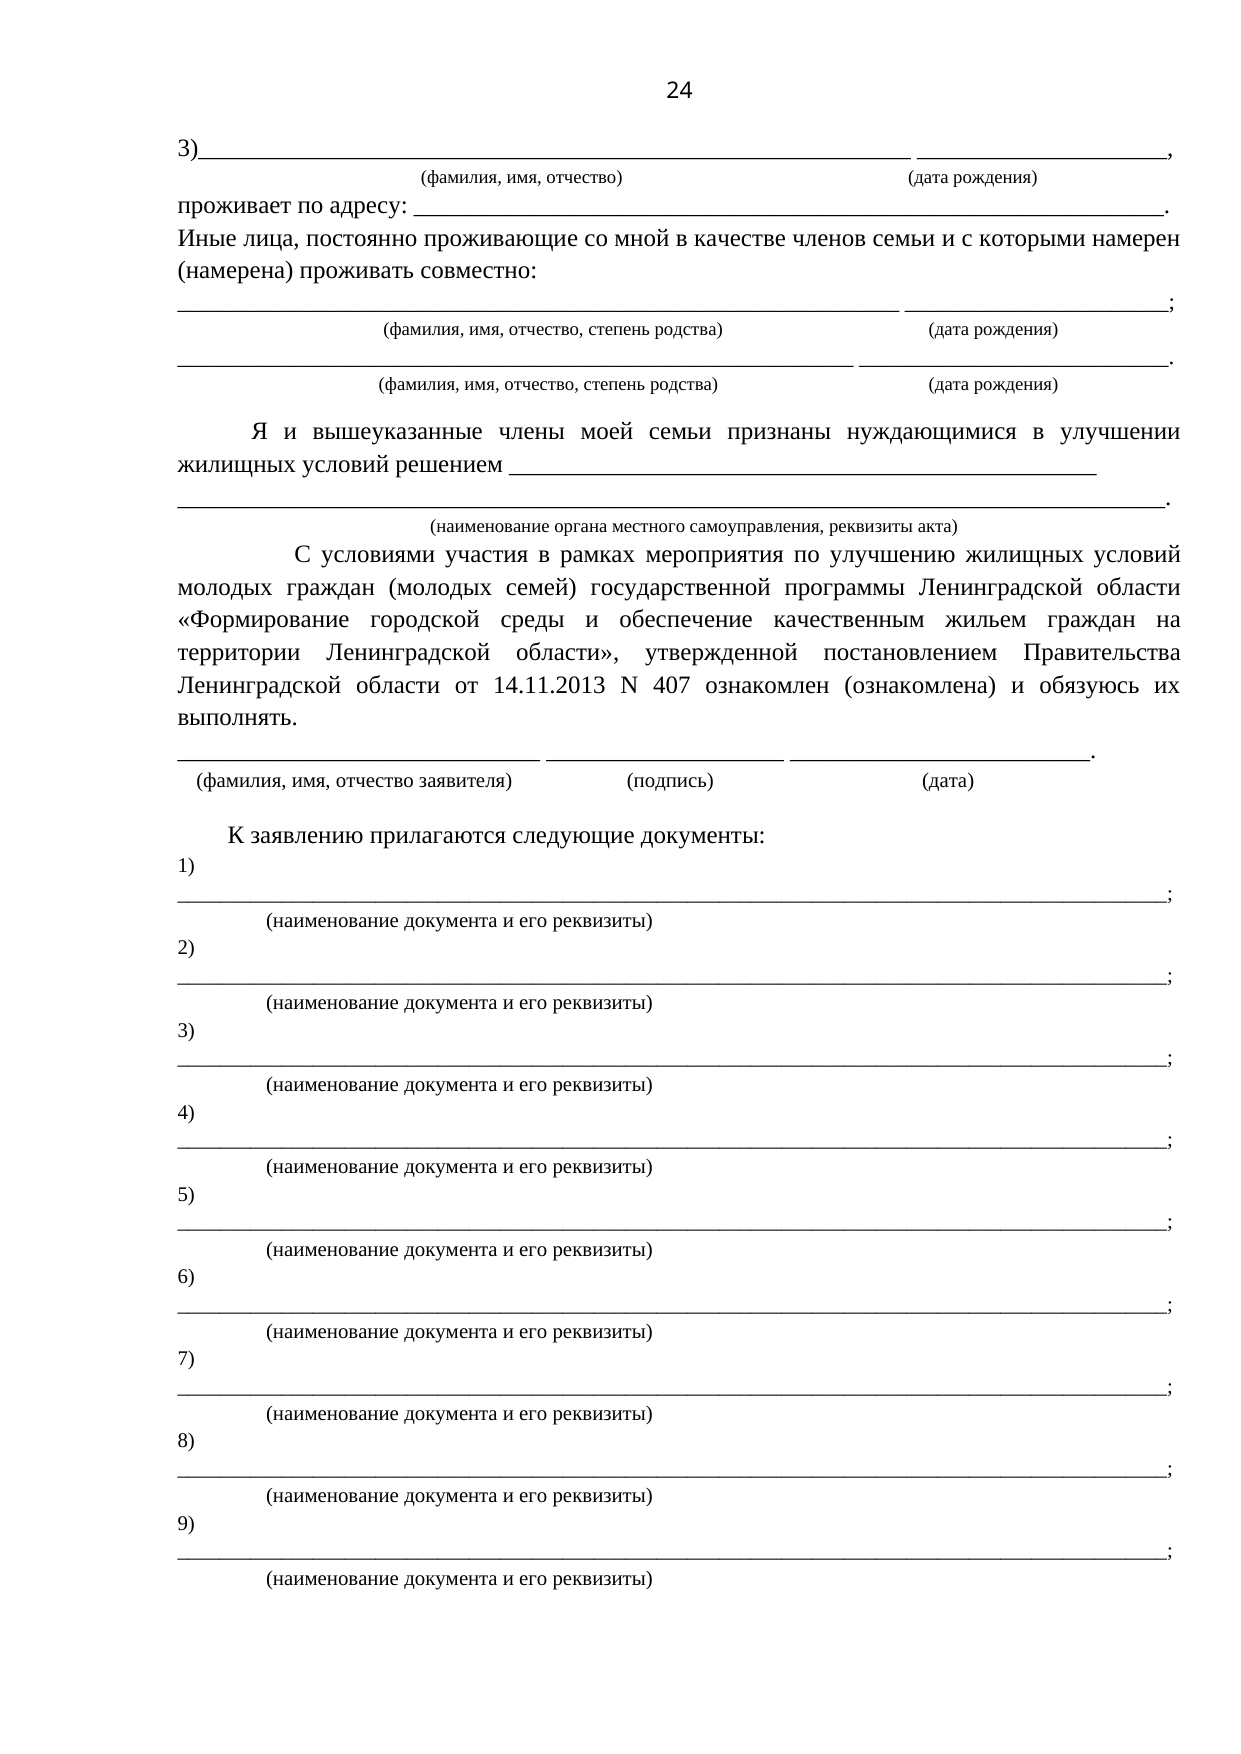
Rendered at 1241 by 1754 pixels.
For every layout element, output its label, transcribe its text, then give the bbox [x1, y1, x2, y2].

text К заявлению прилагаются следующие документы: [177, 820, 1181, 849]
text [177, 1565, 1181, 1589]
text ___________________________________________________________ ___________________________. [177, 343, 1181, 369]
text 7) _______________________________________________________________________________________________; [177, 1346, 1181, 1398]
text (наименование документа и его реквизиты) [177, 1401, 1181, 1425]
text (наименование документа и его реквизиты) [177, 1072, 1181, 1096]
text _______________________________________________________________________________. [177, 482, 1181, 511]
text 6) _______________________________________________________________________________________________; [177, 1264, 1181, 1316]
text 5) _______________________________________________________________________________________________; [177, 1182, 1181, 1233]
text 3)_________________________________________________________ ____________________, [177, 133, 1181, 162]
text 3) _______________________________________________________________________________________________; [177, 1017, 1181, 1069]
text (фамилия, имя, отчество, степень родства) (дата рождения) [177, 318, 1181, 340]
text (фамилия, имя, отчество, степень родства) (дата рождения) [177, 373, 1181, 394]
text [177, 1483, 1181, 1507]
text Я и вышеуказанные члены моей семьи признаны нуждающимися в улучшении жилищных условий решением _______________________________________________ [177, 416, 1181, 478]
text С условиями участия в рамках мероприятия по улучшению жилищных условий молодых граждан (молодых семей) государственной программы Ленинградской области «Формирование городской среды и обеспечение качественным жильем граждан на территории Ленинградской области», утвержденной постановлением Правительства Ленинградской области от 14.11.2013 N 407 ознакомлен (ознакомлена) и обязуюсь их выполнять. [177, 539, 1181, 731]
text (наименование документа и его реквизиты) [177, 1319, 1181, 1343]
text 1) _______________________________________________________________________________________________; [177, 853, 1181, 904]
text (фамилия, имя, отчество заявителя) (подпись) (дата) [177, 768, 1181, 792]
text (наименование документа и его реквизиты) [177, 1237, 1181, 1261]
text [177, 166, 1181, 187]
text 2) _______________________________________________________________________________________________; [177, 935, 1181, 987]
text (наименование документа и его реквизиты) [177, 908, 1181, 932]
text (наименование органа местного самоуправления, реквизиты акта) [177, 514, 1181, 536]
text Иные лица, постоянно проживающие со мной в качестве членов семьи и с которыми намерен (намерена) проживать совместно: [177, 223, 1181, 284]
text 8) _______________________________________________________________________________________________; [177, 1428, 1181, 1480]
text 4) _______________________________________________________________________________________________; [177, 1100, 1181, 1151]
text _______________________________________________________________ _______________________; [177, 288, 1181, 315]
text проживает по адресу: ____________________________________________________________. [177, 190, 1181, 219]
text (наименование документа и его реквизиты) [177, 1154, 1181, 1178]
text (наименование документа и его реквизиты) [177, 990, 1181, 1014]
text _____________________________ ___________________ ________________________. [177, 735, 1181, 764]
text 9) _______________________________________________________________________________________________; [177, 1511, 1181, 1562]
